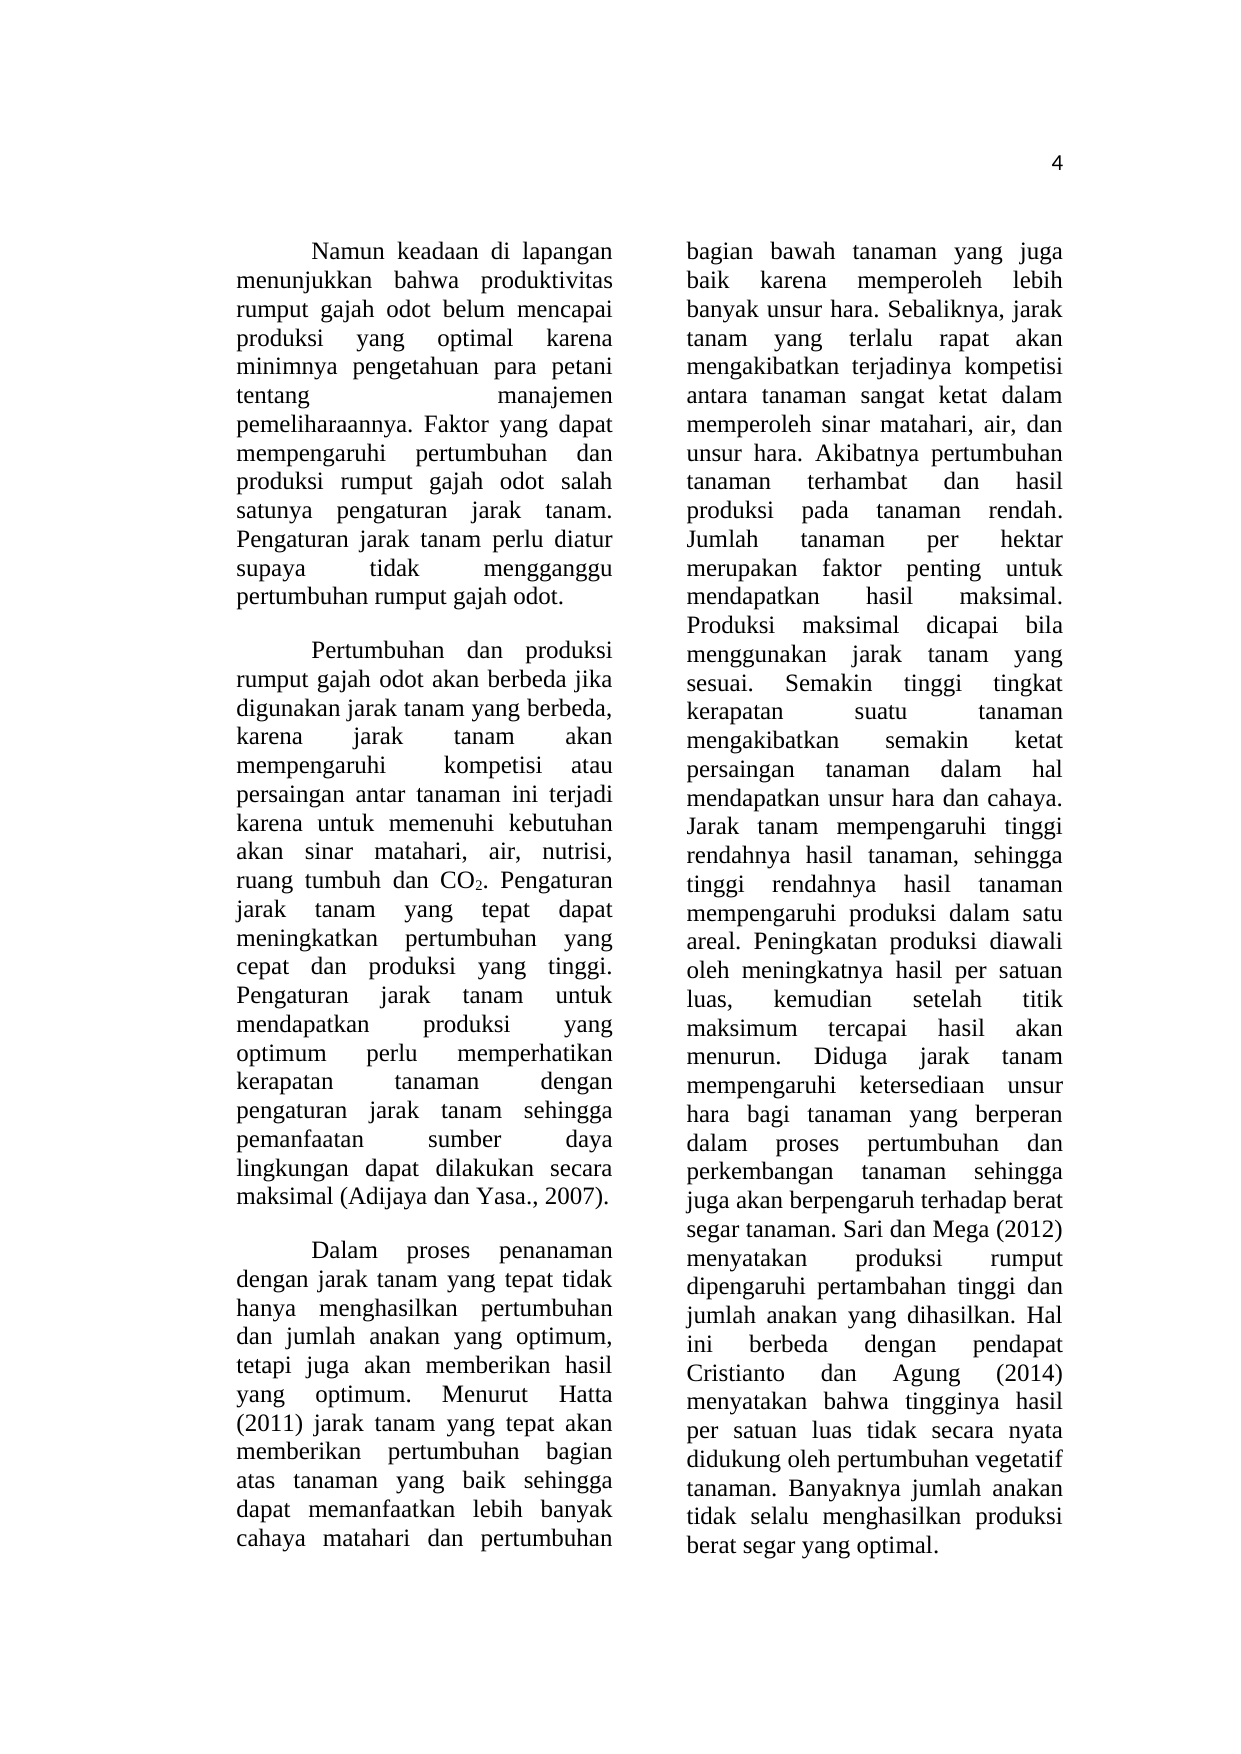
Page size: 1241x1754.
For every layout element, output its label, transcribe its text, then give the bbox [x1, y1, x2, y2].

text Dalam proses penanaman dengan jarak tanam yang tepat tidak hanya menghasilkan pertumbuhan dan jumlah anakan yang optimum, tetapi juga akan memberikan hasil yang optimum. Menurut Hatta (2011) jarak tanam yang tepat akan memberikan pertumbuhan bagian atas tanaman yang baik sehingga dapat memanfaatkan lebih banyak cahaya matahari dan pertumbuhan bagian bawah tanaman yang juga baik karena memperoleh lebih banyak unsur hara. Sebaliknya, jarak tanam yang terlalu rapat akan mengakibatkan terjadinya kompetisi antara tanaman sangat ketat dalam memperoleh sinar matahari, air, dan unsur hara. Akibatnya pertumbuhan tanaman terhambat dan hasil produksi pada tanaman rendah. Jumlah tanaman per hektar merupakan faktor penting untuk mendapatkan hasil maksimal. Produksi maksimal dicapai bila menggunakan jarak tanam yang sesuai. Semakin tinggi tingkat kerapatan suatu tanaman mengakibatkan semakin ketat persaingan tanaman dalam hal mendapatkan unsur hara dan cahaya. Jarak tanam mempengaruhi tinggi rendahnya hasil tanaman, sehingga tinggi rendahnya hasil tanaman mempengaruhi produksi dalam satu areal. Peningkatan produksi diawali oleh meningkatnya hasil per satuan luas, kemudian setelah titik maksimum tercapai hasil akan menurun. Diduga jarak tanam mempengaruhi ketersediaan unsur hara bagi tanaman yang berperan dalam proses pertumbuhan dan perkembangan tanaman sehingga juga akan berpengaruh terhadap berat segar tanaman. Sari dan Mega (2012) menyatakan produksi rumput dipengaruhi pertambahan tinggi dan jumlah anakan yang dihasilkan. Hal ini berbeda dengan pendapat Cristianto dan Agung (2014) menyatakan bahwa tingginya hasil per satuan luas tidak secara nyata didukung oleh pertumbuhan vegetatif tanaman. Banyaknya jumlah anakan tidak selalu menghasilkan produksi berat segar yang optimal. [236, 1235, 613, 1551]
text Dalam proses penanaman dengan jarak tanam yang tepat tidak hanya menghasilkan pertumbuhan dan jumlah anakan yang optimum, tetapi juga akan memberikan hasil yang optimum. Menurut Hatta (2011) jarak tanam yang tepat akan memberikan pertumbuhan bagian atas tanaman yang baik sehingga dapat memanfaatkan lebih banyak cahaya matahari dan pertumbuhan bagian bawah tanaman yang juga baik karena memperoleh lebih banyak unsur hara. Sebaliknya, jarak tanam yang terlalu rapat akan mengakibatkan terjadinya kompetisi antara tanaman sangat ketat dalam memperoleh sinar matahari, air, dan unsur hara. Akibatnya pertumbuhan tanaman terhambat dan hasil produksi pada tanaman rendah. Jumlah tanaman per hektar merupakan faktor penting untuk mendapatkan hasil maksimal. Produksi maksimal dicapai bila menggunakan jarak tanam yang sesuai. Semakin tinggi tingkat kerapatan suatu tanaman mengakibatkan semakin ketat persaingan tanaman dalam hal mendapatkan unsur hara dan cahaya. Jarak tanam mempengaruhi tinggi rendahnya hasil tanaman, sehingga tinggi rendahnya hasil tanaman mempengaruhi produksi dalam satu areal. Peningkatan produksi diawali oleh meningkatnya hasil per satuan luas, kemudian setelah titik maksimum tercapai hasil akan menurun. Diduga jarak tanam mempengaruhi ketersediaan unsur hara bagi tanaman yang berperan dalam proses pertumbuhan dan perkembangan tanaman sehingga juga akan berpengaruh terhadap berat segar tanaman. Sari dan Mega (2012) menyatakan produksi rumput dipengaruhi pertambahan tinggi dan jumlah anakan yang dihasilkan. Hal ini berbeda dengan pendapat Cristianto dan Agung (2014) menyatakan bahwa tingginya hasil per satuan luas tidak secara nyata didukung oleh pertumbuhan vegetatif tanaman. Banyaknya jumlah anakan tidak selalu menghasilkan produksi berat segar yang optimal. [686, 236, 1063, 1559]
text Namun keadaan di lapangan menunjukkan bahwa produktivitas rumput gajah odot belum mencapai produksi yang optimal karena minimnya pengetahuan para petani tentang manajemen pemeliharaannya. Faktor yang dapat mempengaruhi pertumbuhan dan produksi rumput gajah odot salah satunya pengaturan jarak tanam. Pengaturan jarak tanam perlu diatur supaya tidak mengganggu pertumbuhan rumput gajah odot. [236, 236, 613, 610]
text Pertumbuhan dan produksi rumput gajah odot akan berbeda jika digunakan jarak tanam yang berbeda, karena jarak tanam akan mempengaruhi kompetisi atau persaingan antar tanaman ini terjadi karena untuk memenuhi kebutuhan akan sinar matahari, air, nutrisi, ruang tumbuh dan CO2. Pengaturan jarak tanam yang tepat dapat meningkatkan pertumbuhan yang cepat dan produksi yang tinggi. Pengaturan jarak tanam untuk mendapatkan produksi yang optimum perlu memperhatikan kerapatan tanaman dengan pengaturan jarak tanam sehingga pemanfaatan sumber daya lingkungan dapat dilakukan secara maksimal (Adijaya dan Yasa., 2007). [236, 635, 613, 1210]
